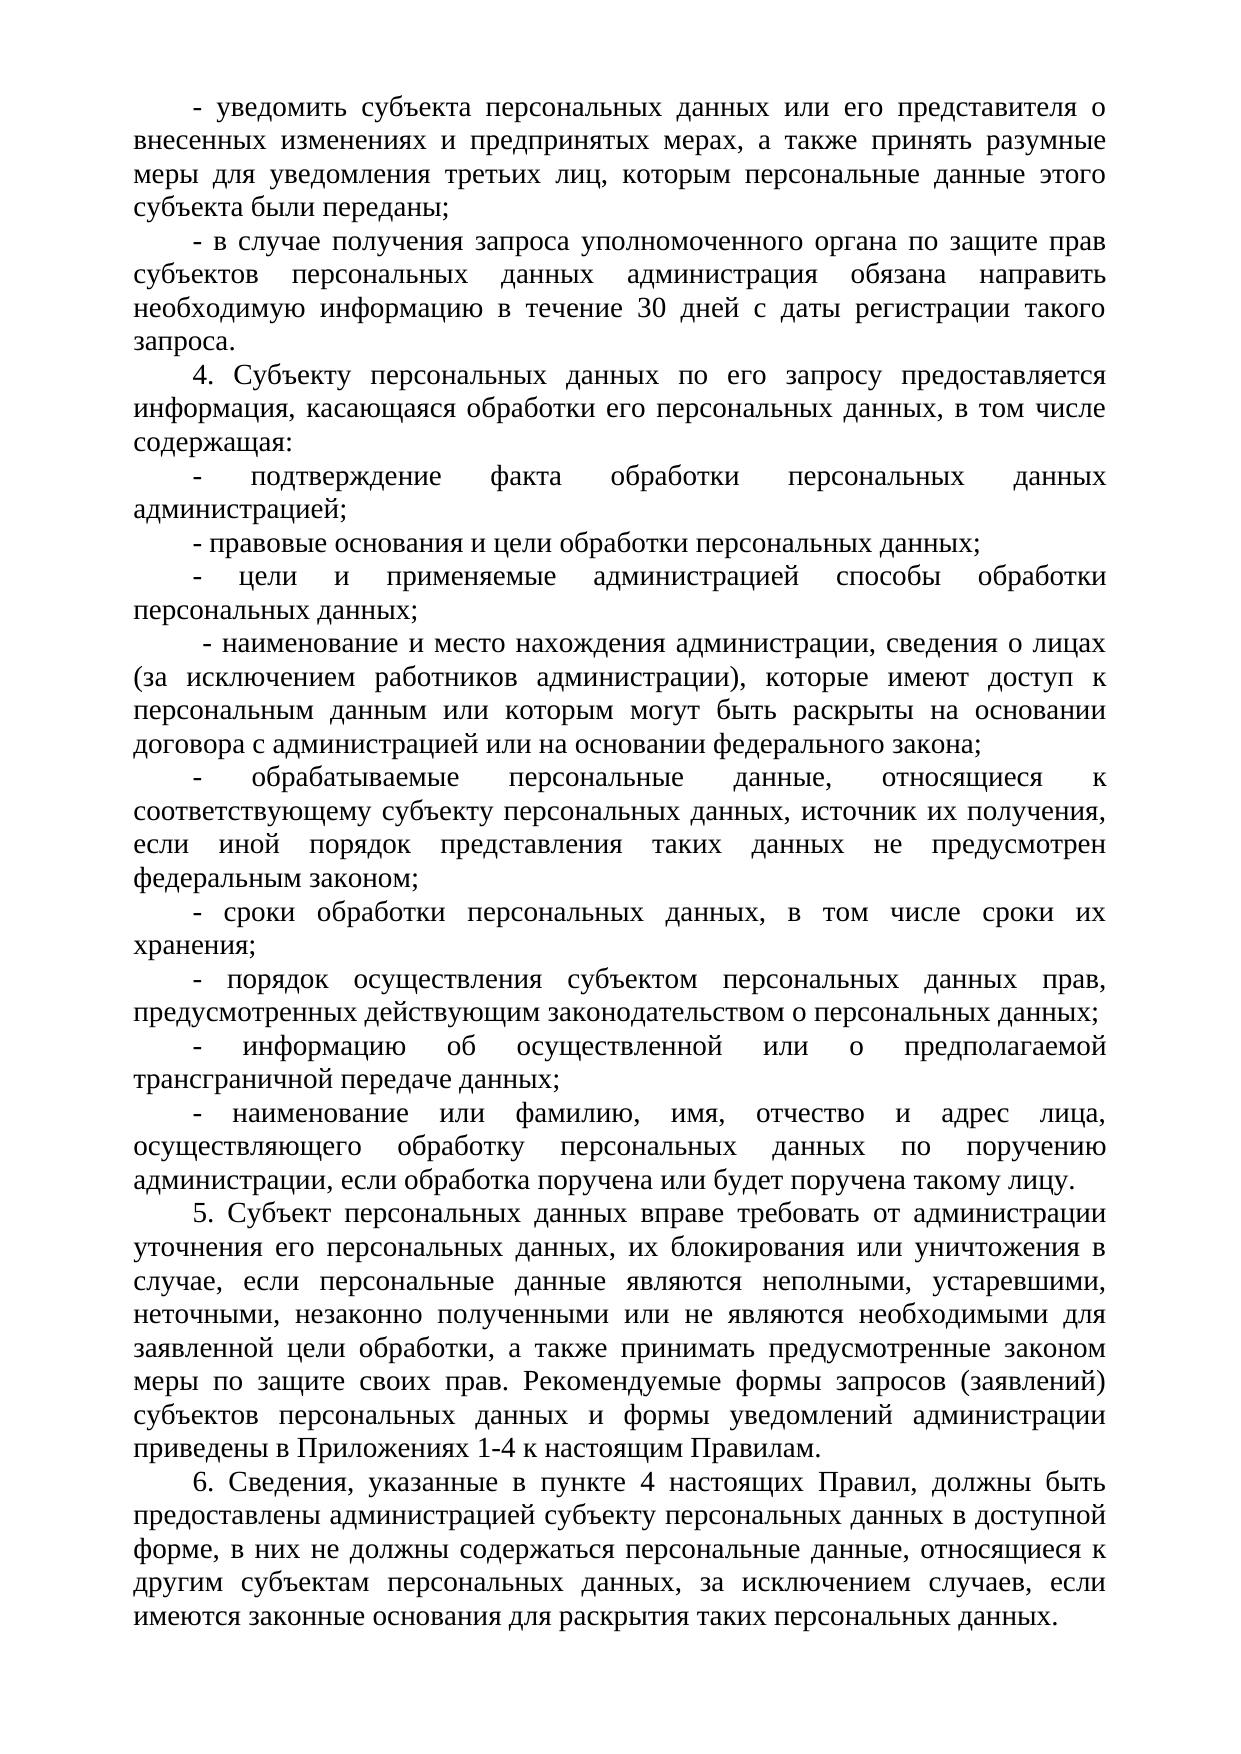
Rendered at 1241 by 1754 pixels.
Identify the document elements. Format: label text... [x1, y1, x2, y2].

list - цели и применяемые администрацией способы обработки персональных данных; [133, 558, 1107, 625]
list - уведомить субъекта персональных данных или его представителя о внесенных изменениях и предпринятых мерах, а также принять разумные меры для уведомления третьих лиц, которым персонaльные данные этого субъекта были переданы; [133, 89, 1107, 223]
list - информацию об осуществленной или о предполагаемой трансграничной передаче данных; [133, 1028, 1107, 1095]
list - обрабатываемые персональные данные, относящиеся к соответствующему субъекту персональных данных, источник их получения, если иной порядок представления таких данных не предусмотрен федеральным законом; [133, 759, 1107, 894]
list 4. Субъекту персональных данных по его запросу предоставляется информация, касающаяся обработки его персональных данных, в том числе содержащая: [133, 357, 1107, 458]
list - правовые основания и цели обработки персональных данных; [133, 525, 1107, 558]
list 6. Сведения, указанные в пyнкте 4 настоящих Правил, должны быть предоставлены администрацией субъекту персональных данных в доступной форме, в них не должны содержаться персональные данные, относящиеся к другим субъектам персонaльных данных, за исключением случаев, если имеются законные основания для раскрытия таких персональных данных. [133, 1464, 1107, 1632]
list 5. Субъект персонaльных данных вправе требовать от администрации уточнения его персональных данных, их блокирования или уничтожения в случае, если персональные данные являются неполными, устаревшими, неточными, незаконно полученными или не являются необходимыми для заявленной цели обработки, а также принимать предусмотренные законом меры по защите своих прав. Рекомендуемые формы запросов (заявлений) субъектов персональных данных и формы уведомлений администрации приведены в Приложениях 1-4 к настоящим Правилам. [133, 1196, 1107, 1464]
list - подтверждение факта обработки персональных данных администрацией; [133, 458, 1107, 525]
list - наименование и место нахождения администрации, сведения о лицах (за исключением работников администрации), которые имеют доступ к персональным данным или которым моryт быть раскрыты на основании договора с администрацией или на основании федерального закона; [133, 625, 1107, 759]
list - порядок осуществления субъектом персональных данных прав, предусмотренных действующим законодательством о персональных данных; [133, 961, 1107, 1028]
list - наименование или фамилию, имя, отчество и адрес лица, осуществляющего обработку персональных данных по поручению администрации, если обработка поручена или будет поручена такому лицу. [133, 1095, 1107, 1196]
list - сроки обработки персональных данных, в том числе сроки их хранения; [133, 894, 1107, 961]
list - в случае получения запроса уполномоченного органа по защите прав субъектов персональных данных администрация обязана направить необходимую информацию в течение 30 дней с даты регистрации такого запроса. [133, 223, 1107, 357]
